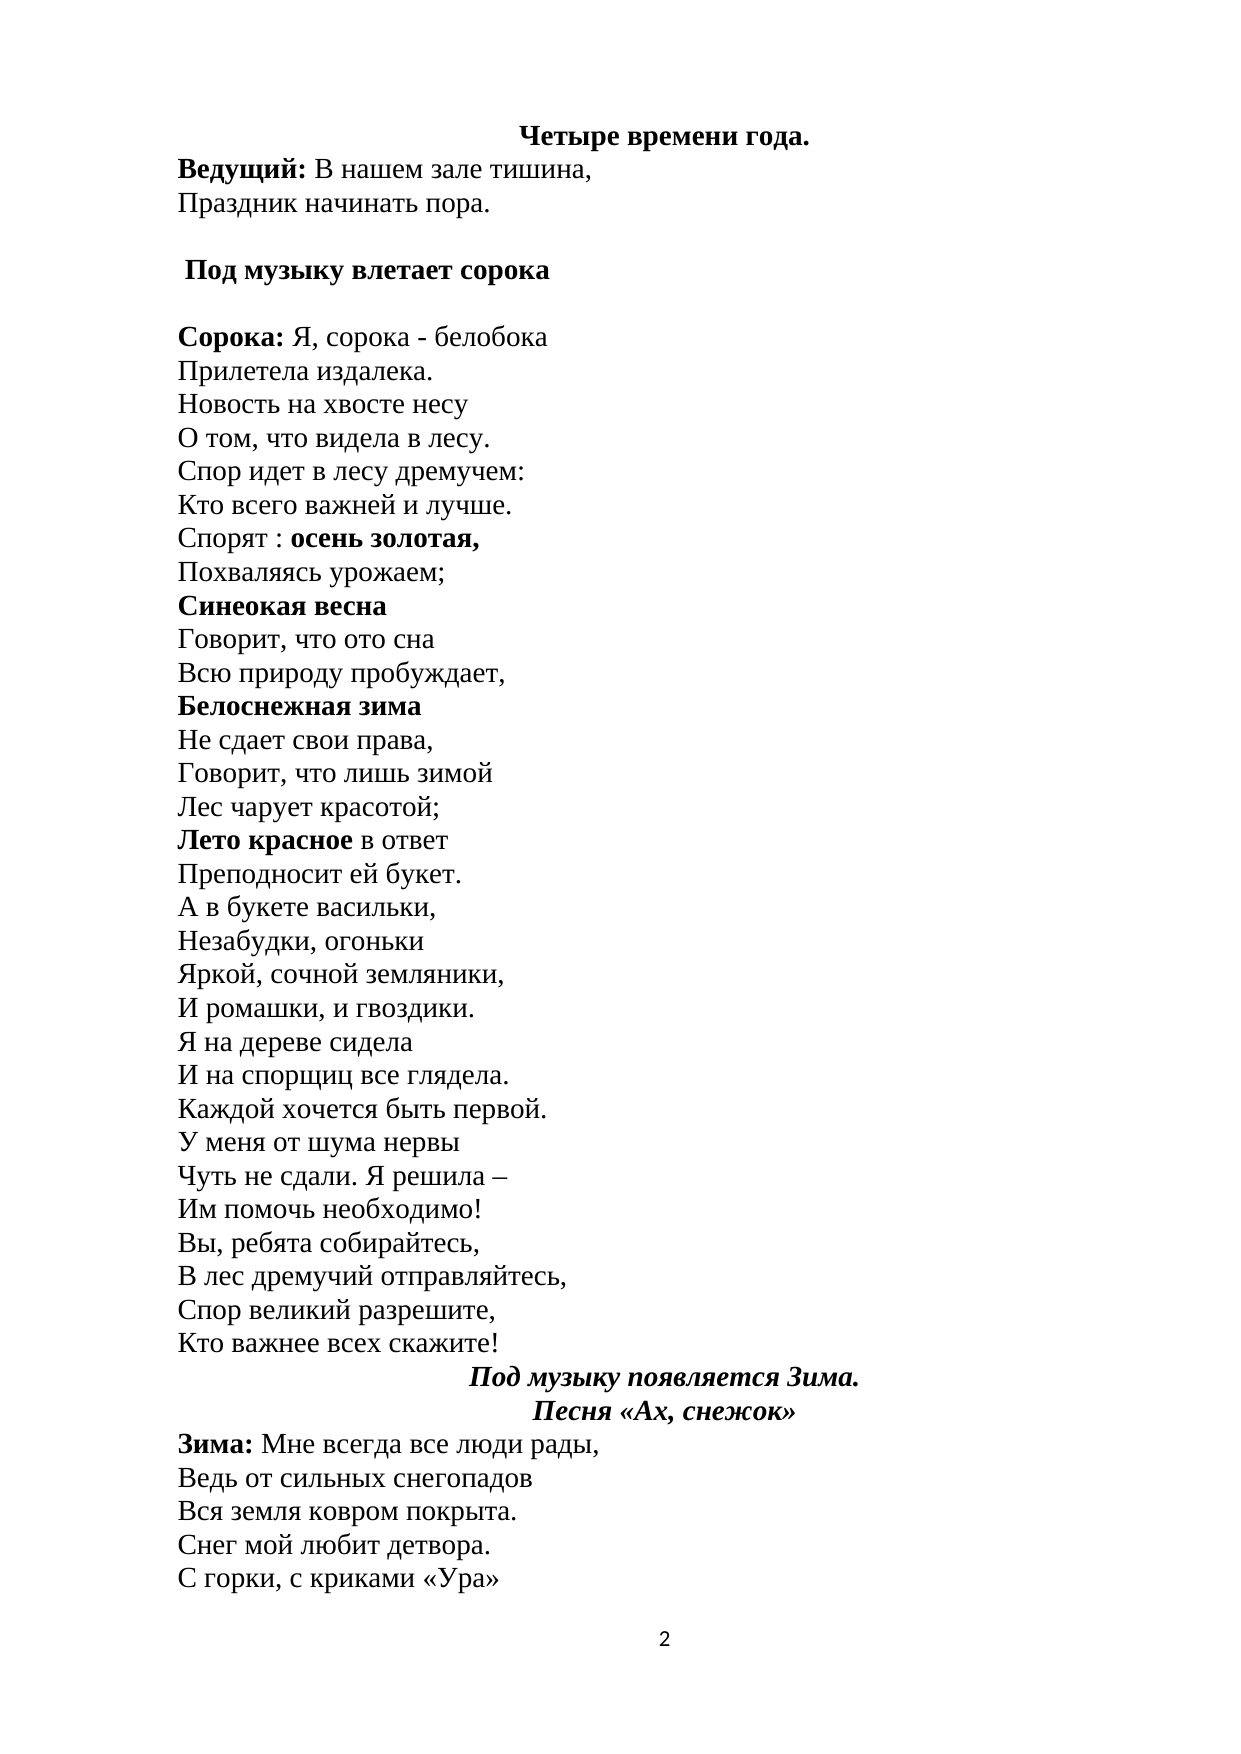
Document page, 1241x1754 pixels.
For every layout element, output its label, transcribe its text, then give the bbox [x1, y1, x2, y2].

text Песня «Ах, снежок» [177, 1393, 1152, 1426]
text А в букете васильки, [177, 889, 1152, 923]
text Четыре времени года. [177, 118, 1152, 152]
text В лес дремучий отправляйтесь, [177, 1258, 1152, 1292]
text Ведь от сильных снегопадов [177, 1460, 1152, 1493]
text Вы, ребята собирайтесь, [177, 1225, 1152, 1258]
text С горки, с криками «Ура» [177, 1560, 1152, 1594]
text Не сдает свои права, [177, 722, 1152, 755]
text Под музыку влетает сорока [177, 252, 1152, 286]
text И ромашки, и гвоздики. [177, 990, 1152, 1024]
text Вся земля ковром покрыта. [177, 1493, 1152, 1527]
text Снег мой любит детвора. [177, 1527, 1152, 1560]
text Сорока: Я, сорока - белобока [177, 319, 1152, 353]
text Преподносит ей букет. [177, 856, 1152, 889]
text Ведущий: В нашем зале тишина, [177, 152, 1152, 185]
text Им помочь необходимо! [177, 1191, 1152, 1225]
text Похваляясь урожаем; [177, 554, 1152, 588]
text Яркой, сочной земляники, [177, 957, 1152, 990]
text Новость на хвосте несу [177, 386, 1152, 420]
text Лес чарует красотой; [177, 789, 1152, 822]
text И на спорщиц все глядела. [177, 1057, 1152, 1091]
text Всю природу пробуждает, [177, 655, 1152, 688]
text Каждой хочется быть первой. [177, 1091, 1152, 1124]
text Чуть не сдали. Я решила – [177, 1158, 1152, 1191]
text Спор великий разрешите, [177, 1292, 1152, 1326]
text Лето красное в ответ [177, 822, 1152, 856]
text Под музыку появляется Зима. [177, 1359, 1152, 1393]
text Кто всего важней и лучше. [177, 487, 1152, 521]
text Говорит, что лишь зимой [177, 755, 1152, 789]
text Прилетела издалека. [177, 353, 1152, 386]
text Белоснежная зима [177, 688, 1152, 722]
text Говорит, что ото сна [177, 621, 1152, 655]
text У меня от шума нервы [177, 1124, 1152, 1158]
text Незабудки, огоньки [177, 923, 1152, 957]
text Я на дереве сидела [177, 1024, 1152, 1057]
text Синеокая весна [177, 588, 1152, 621]
text Спор идет в лесу дремучем: [177, 453, 1152, 487]
text Зима: Мне всегда все люди рады, [177, 1426, 1152, 1460]
text Спорят : осень золотая, [177, 521, 1152, 554]
text Праздник начинать пора. [177, 185, 1152, 219]
text Кто важнее всех скажите! [177, 1326, 1152, 1359]
text О том, что видела в лесу. [177, 420, 1152, 453]
